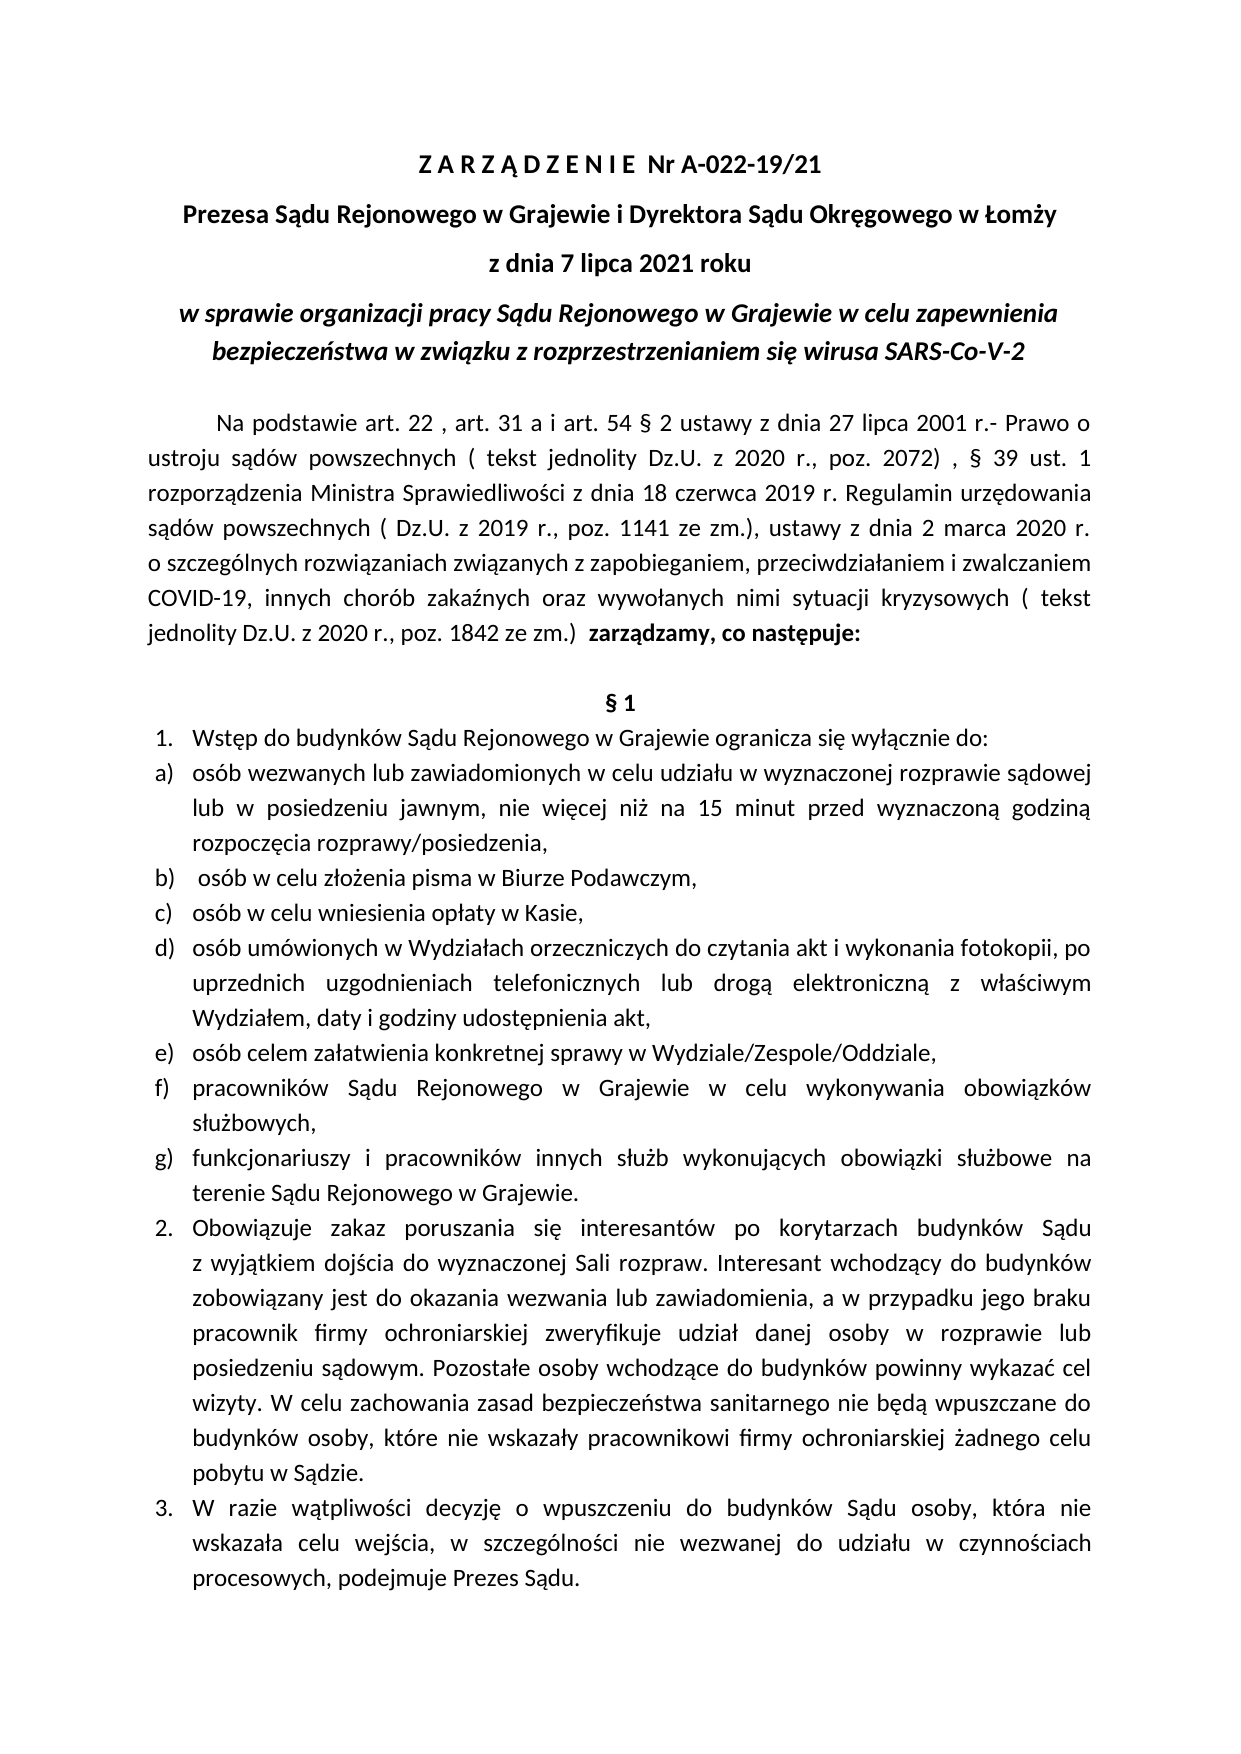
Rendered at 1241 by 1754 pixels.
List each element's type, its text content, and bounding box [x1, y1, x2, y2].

text Prezesa Sądu Rejonowego w Grajewie i Dyrektora Sądu Okręgowego w Łomży [148, 197, 1092, 230]
list osób w celu złożenia pisma w Biurze Podawczym, [154, 862, 1092, 892]
text Na podstawie art. 22 , art. 31 a i art. 54 § 2 ustawy z dnia 27 lipca 2001 r.- Prawo o ustroju sądów powszechnych ( tekst jednolity Dz.U. z 2020 r., poz. 2072) , § 39 ust. 1 rozporządzenia Ministra Sprawiedliwości z dnia 18 czerwca 2019 r. Regulamin urzędowania sądów powszechnych ( Dz.U. z 2019 r., poz. 1141 ze zm.), ustawy z dnia 2 marca 2020 r. o szczególnych rozwiązaniach związanych z zapobieganiem, przeciwdziałaniem i zwalczaniem COVID-19, innych chorób zakaźnych oraz wywołanych nimi sytuacji kryzysowych ( tekst jednolity Dz.U. z 2020 r., poz. 1842 ze zm.) zarządzamy, co następuje: [148, 407, 1092, 647]
text § 1 [148, 687, 1092, 717]
text Z A R Z Ą D Z E N I E Nr A-022-19/21 [148, 148, 1092, 181]
list osób umówionych w Wydziałach orzeczniczych do czytania akt i wykonania fotokopii, po uprzednich uzgodnieniach telefonicznych lub drogą elektroniczną z właściwym Wydziałem, daty i godziny udostępnienia akt, [154, 932, 1092, 1032]
list osób wezwanych lub zawiadomionych w celu udziału w wyznaczonej rozprawie sądowej lub w posiedzeniu jawnym, nie więcej niż na 15 minut przed wyznaczoną godziną rozpoczęcia rozprawy/posiedzenia, [154, 757, 1092, 857]
list osób celem załatwienia konkretnej sprawy w Wydziale/Zespole/Oddziale, [154, 1037, 1092, 1067]
list funkcjonariuszy i pracowników innych służb wykonujących obowiązki służbowe na terenie Sądu Rejonowego w Grajewie. [154, 1142, 1092, 1207]
text z dnia 7 lipca 2021 roku [148, 247, 1092, 280]
list Obowiązuje zakaz poruszania się interesantów po korytarzach budynków Sądu z wyjątkiem dojścia do wyznaczonej Sali rozpraw. Interesant wchodzący do budynków zobowiązany jest do okazania wezwania lub zawiadomienia, a w przypadku jego braku pracownik firmy ochroniarskiej zweryfikuje udział danej osoby w rozprawie lub posiedzeniu sądowym. Pozostałe osoby wchodzące do budynków powinny wykazać cel wizyty. W celu zachowania zasad bezpieczeństwa sanitarnego nie będą wpuszczane do budynków osoby, które nie wskazały pracownikowi firmy ochroniarskiej żadnego celu pobytu w Sądzie. [154, 1212, 1092, 1487]
text w sprawie organizacji pracy Sądu Rejonowego w Grajewie w celu zapewnienia bezpieczeństwa w związku z rozprzestrzenianiem się wirusa SARS-Co-V-2 [148, 296, 1092, 367]
list pracowników Sądu Rejonowego w Grajewie w celu wykonywania obowiązków służbowych, [154, 1072, 1092, 1137]
list osób w celu wniesienia opłaty w Kasie, [154, 897, 1092, 927]
list W razie wątpliwości decyzję o wpuszczeniu do budynków Sądu osoby, która nie wskazała celu wejścia, w szczególności nie wezwanej do udziału w czynnościach procesowych, podejmuje Prezes Sądu. [154, 1492, 1092, 1592]
list Wstęp do budynków Sądu Rejonowego w Grajewie ogranicza się wyłącznie do: [154, 722, 1092, 752]
